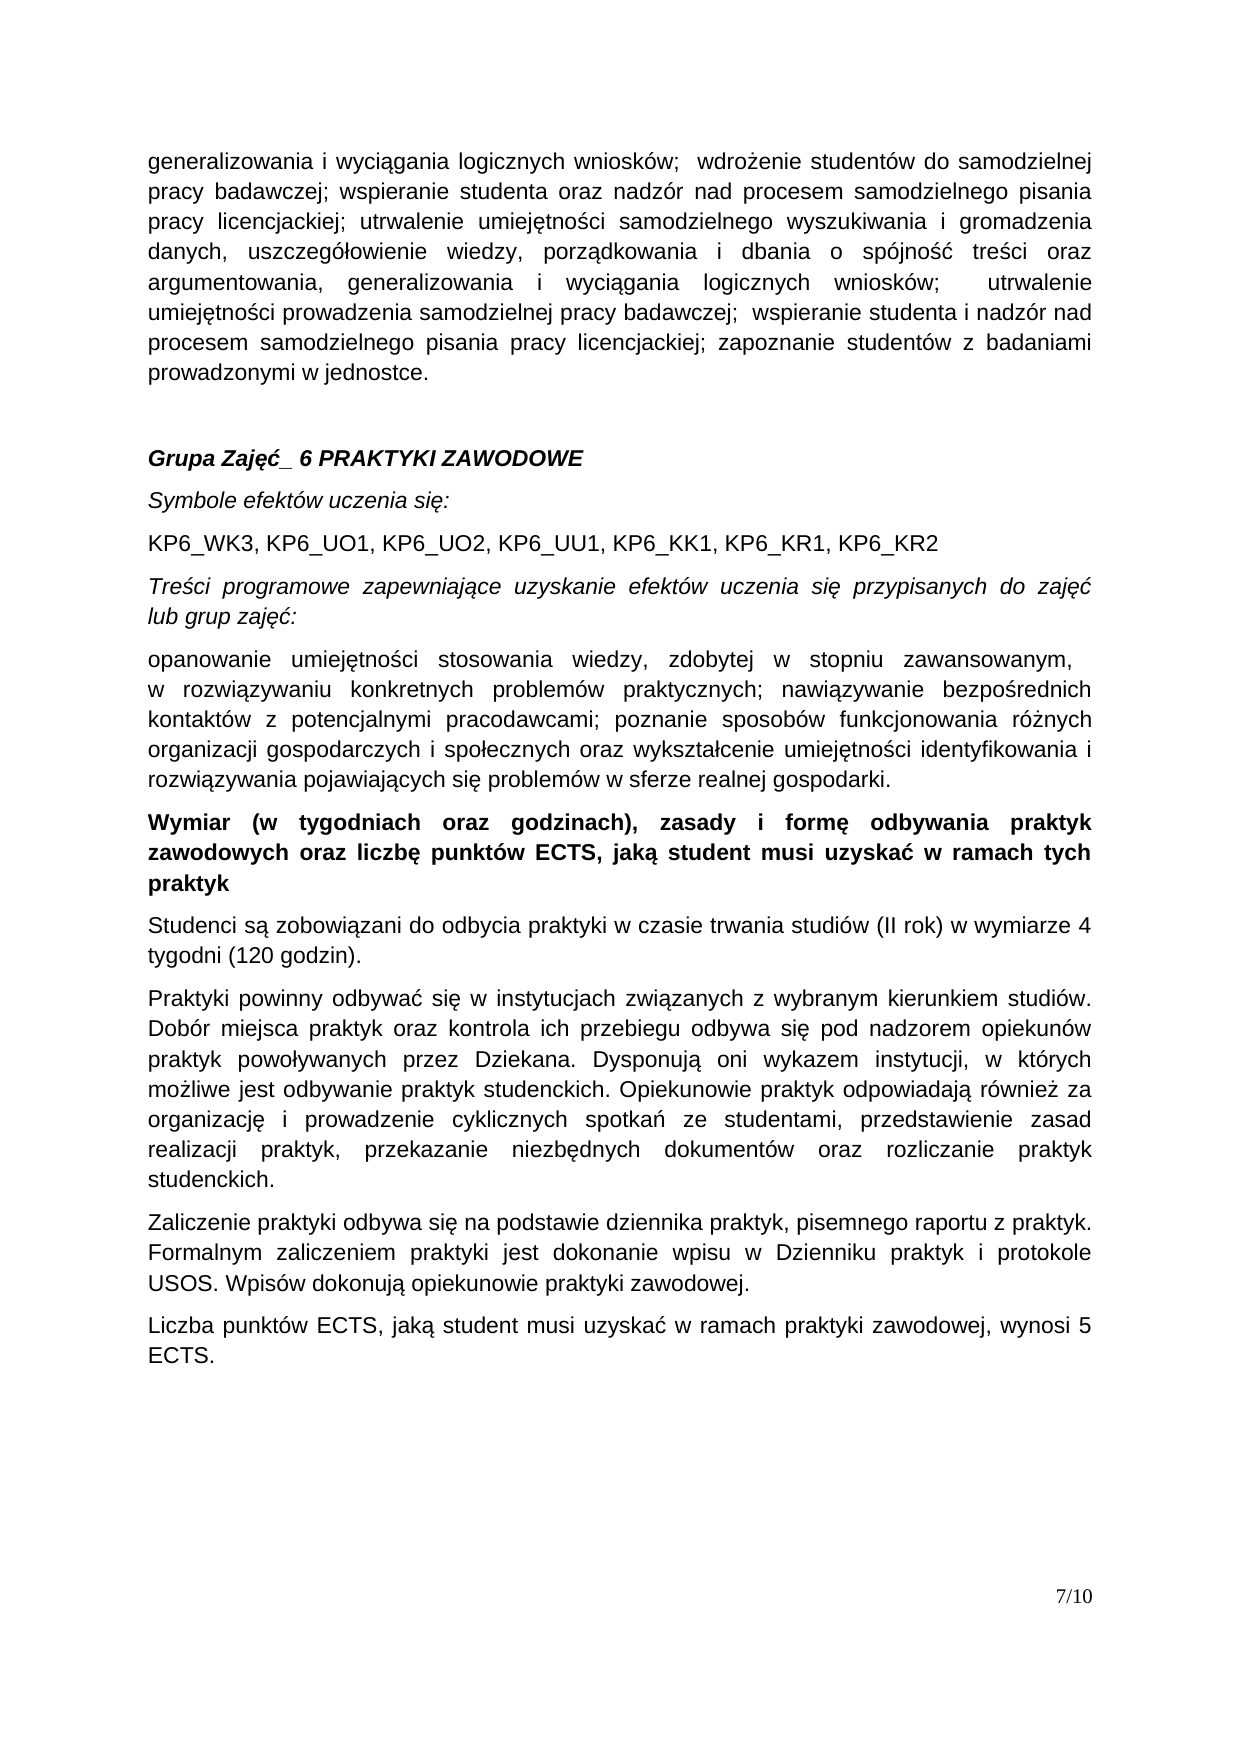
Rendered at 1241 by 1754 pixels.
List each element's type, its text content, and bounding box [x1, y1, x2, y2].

text KP6_WK3, KP6_UO1, KP6_UO2, KP6_UU1, KP6_KK1, KP6_KR1, KP6_KR2 [148, 530, 1092, 556]
text Grupa Zajęć_ 6 PRAKTYKI ZAWODOWE [148, 444, 1092, 471]
text opanowanie umiejętności stosowania wiedzy, zdobytej w stopniu zawansowanym, w rozwiązywaniu konkretnych problemów praktycznych; nawiązywanie bezpośrednich kontaktów z potencjalnymi pracodawcami; poznanie sposobów funkcjonowania różnych organizacji gospodarczych i społecznych oraz wykształcenie umiejętności identyfikowania i rozwiązywania pojawiających się problemów w sferze realnej gospodarki. [148, 646, 1092, 793]
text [148, 148, 1092, 386]
text Zaliczenie praktyki odbywa się na podstawie dziennika praktyk, pisemnego raportu z praktyk. Formalnym zaliczeniem praktyki jest dokonanie wpisu w Dzienniku praktyk i protokole USOS. Wpisów dokonują opiekunowie praktyki zawodowej. [148, 1209, 1092, 1296]
text Studenci są zobowiązani do odbycia praktyki w czasie trwania studiów (II rok) w wymiarze 4 tygodni (120 godzin). [148, 912, 1092, 969]
text Wymiar (w tygodniach oraz godzinach), zasady i formę odbywania praktyk zawodowych oraz liczbę punktów ECTS, jaką student musi uzyskać w ramach tych praktyk [148, 809, 1092, 896]
text Treści programowe zapewniające uzyskanie efektów uczenia się przypisanych do zajęć lub grup zajęć: [148, 573, 1092, 629]
text Liczba punktów ECTS, jaką student musi uzyskać w ramach praktyki zawodowej, wynosi 5 ECTS. [148, 1312, 1092, 1369]
text Praktyki powinny odbywać się w instytucjach związanych z wybranym kierunkiem studiów. Dobór miejsca praktyk oraz kontrola ich przebiegu odbywa się pod nadzorem opiekunów praktyk powoływanych przez Dziekana. Dysponują oni wykazem instytucji, w których możliwe jest odbywanie praktyk studenckich. Opiekunowie praktyk odpowiadają również za organizację i prowadzenie cyklicznych spotkań ze studentami, przedstawienie zasad realizacji praktyk, przekazanie niezbędnych dokumentów oraz rozliczanie praktyk studenckich. [148, 985, 1092, 1193]
text Symbole efektów uczenia się: [148, 487, 1092, 514]
